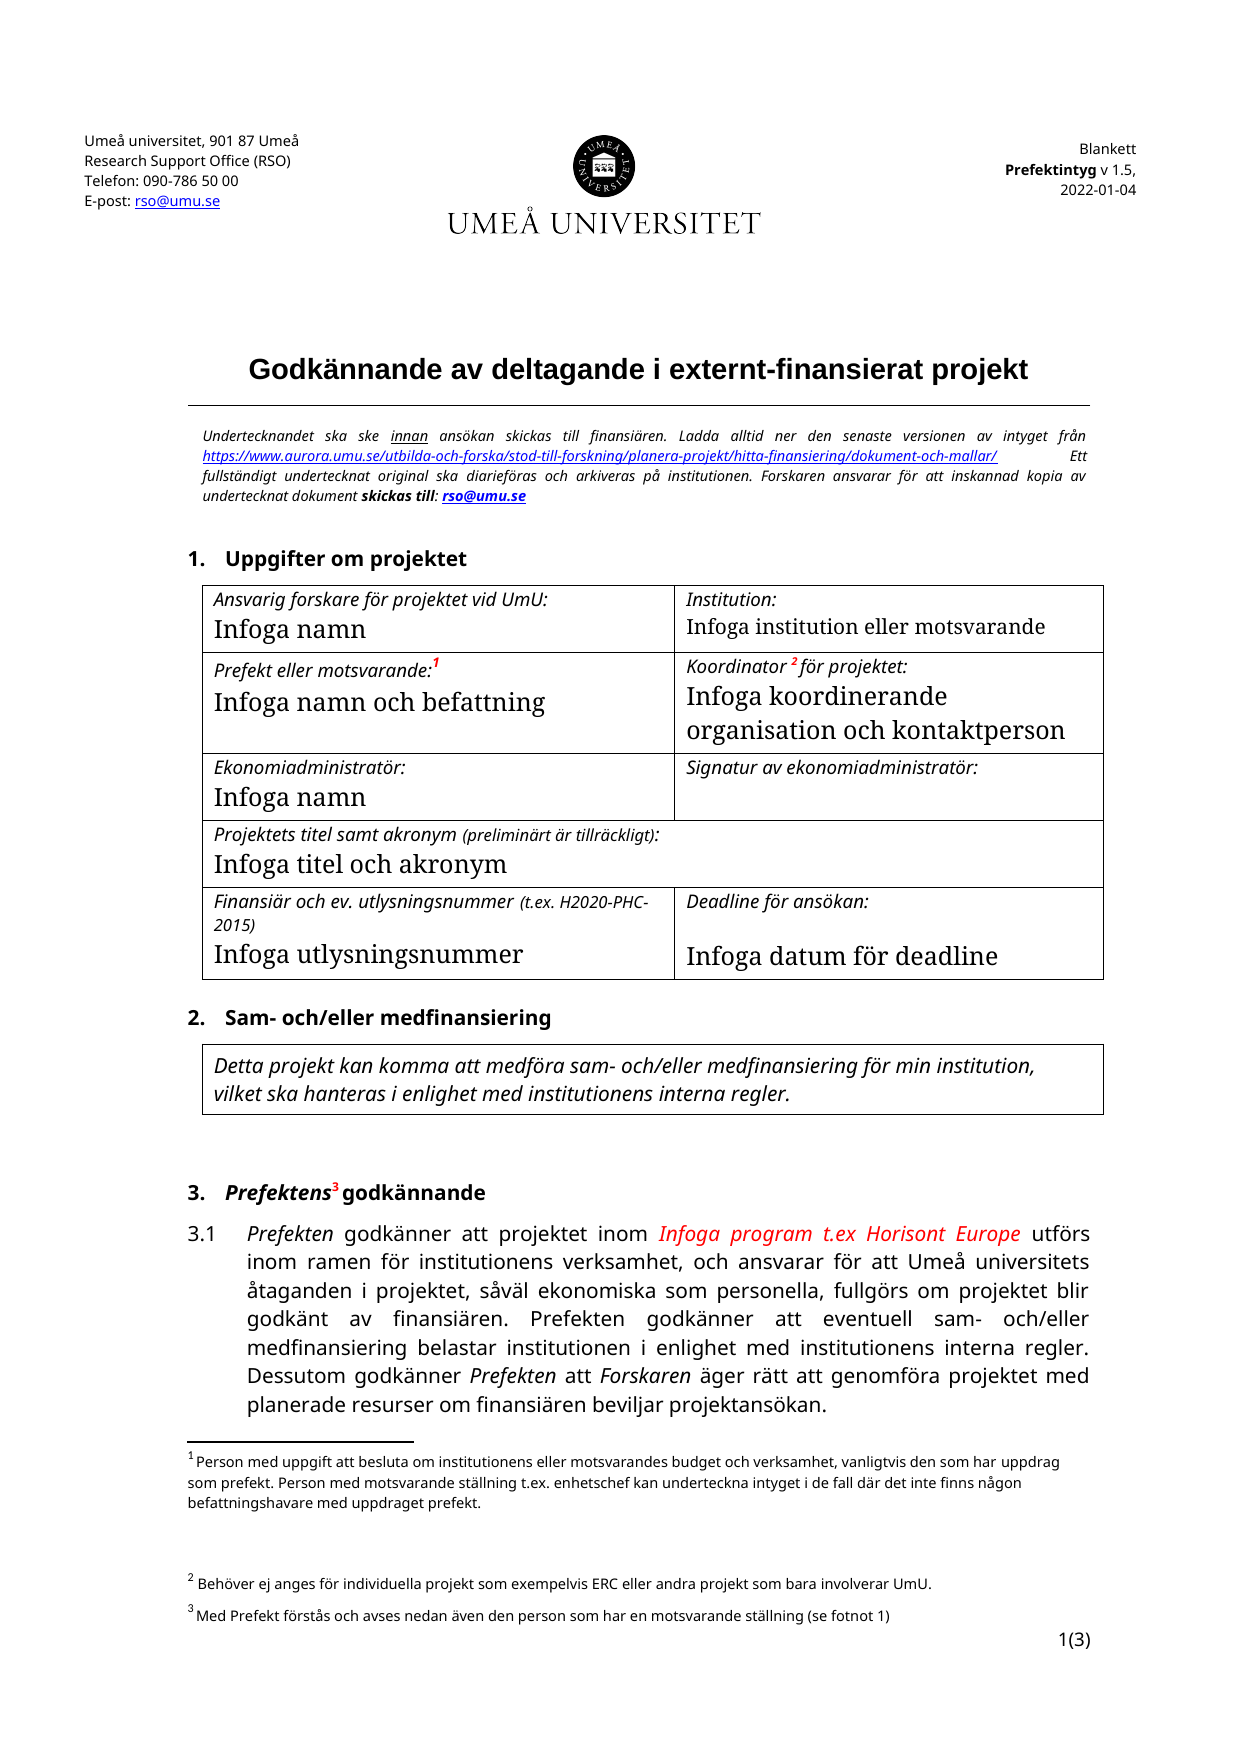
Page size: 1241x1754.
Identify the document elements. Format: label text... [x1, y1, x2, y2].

table_cell Deadline för ansökan: [675, 888, 1103, 979]
table_cell Projektets titel samt akronym (preliminärt är tillräckligt): [203, 821, 1103, 887]
table_header Institution: [675, 586, 1103, 652]
table_cell Signatur av ekonomiadministratör: [675, 754, 1103, 820]
table_cell Prefekt eller motsvarande: [203, 653, 674, 753]
table_cell Finansiär och ev. utlysningsnummer (t.ex. H2020-PHC-2015) [203, 888, 674, 979]
list Sam- och/eller medfinansiering [187, 1003, 1090, 1031]
table_header Detta projekt kan komma att medföra sam- och/eller medfinansiering för min institution, vilket ska hanteras i enlighet med institutionens interna regler. [203, 1045, 1103, 1114]
table_header Ansvarig forskare för projektet vid UmU: [203, 586, 674, 652]
text Godkännande av deltagande i externt-finansierat projekt [187, 352, 1090, 386]
picture [447, 135, 761, 234]
table_cell Ekonomiadministratör: [203, 754, 674, 820]
list Uppgifter om projektet [187, 544, 1090, 573]
table_cell Koordinator för projektet: [675, 653, 1103, 753]
text 3.1 Prefekten godkänner att projektet inom utförs inom ramen för institutionens verksamhet, och ansvarar för att Umeå universitets åtaganden i projektet, såväl ekonomiska som personella, fullgörs om projektet blir godkänt av finansiären. Prefekten godkänner att eventuell sam- och/eller medfinansiering belastar institutionen i enlighet med institutionens interna regler. Dessutom godkänner Prefekten att Forskaren äger rätt att genomföra projektet med planerade resurser om finansiären beviljar projektansökan. [187, 1219, 1090, 1418]
list Prefektens godkännande [187, 1178, 1090, 1207]
text Undertecknandet ska ske innan ansökan skickas till finansiären. Ladda alltid ner den senaste versionen av intyget från https://www.aurora.umu.se/utbilda-och-forska/stod-till-forskning/planera-projekt/hitta-finansiering/dokument-och-mallar/ Ett fullständigt undertecknat original ska diarieföras och arkiveras på institutionen. Forskaren ansvarar för att inskannad kopia av undertecknat dokument skickas till: rso@umu.se [202, 426, 1088, 506]
